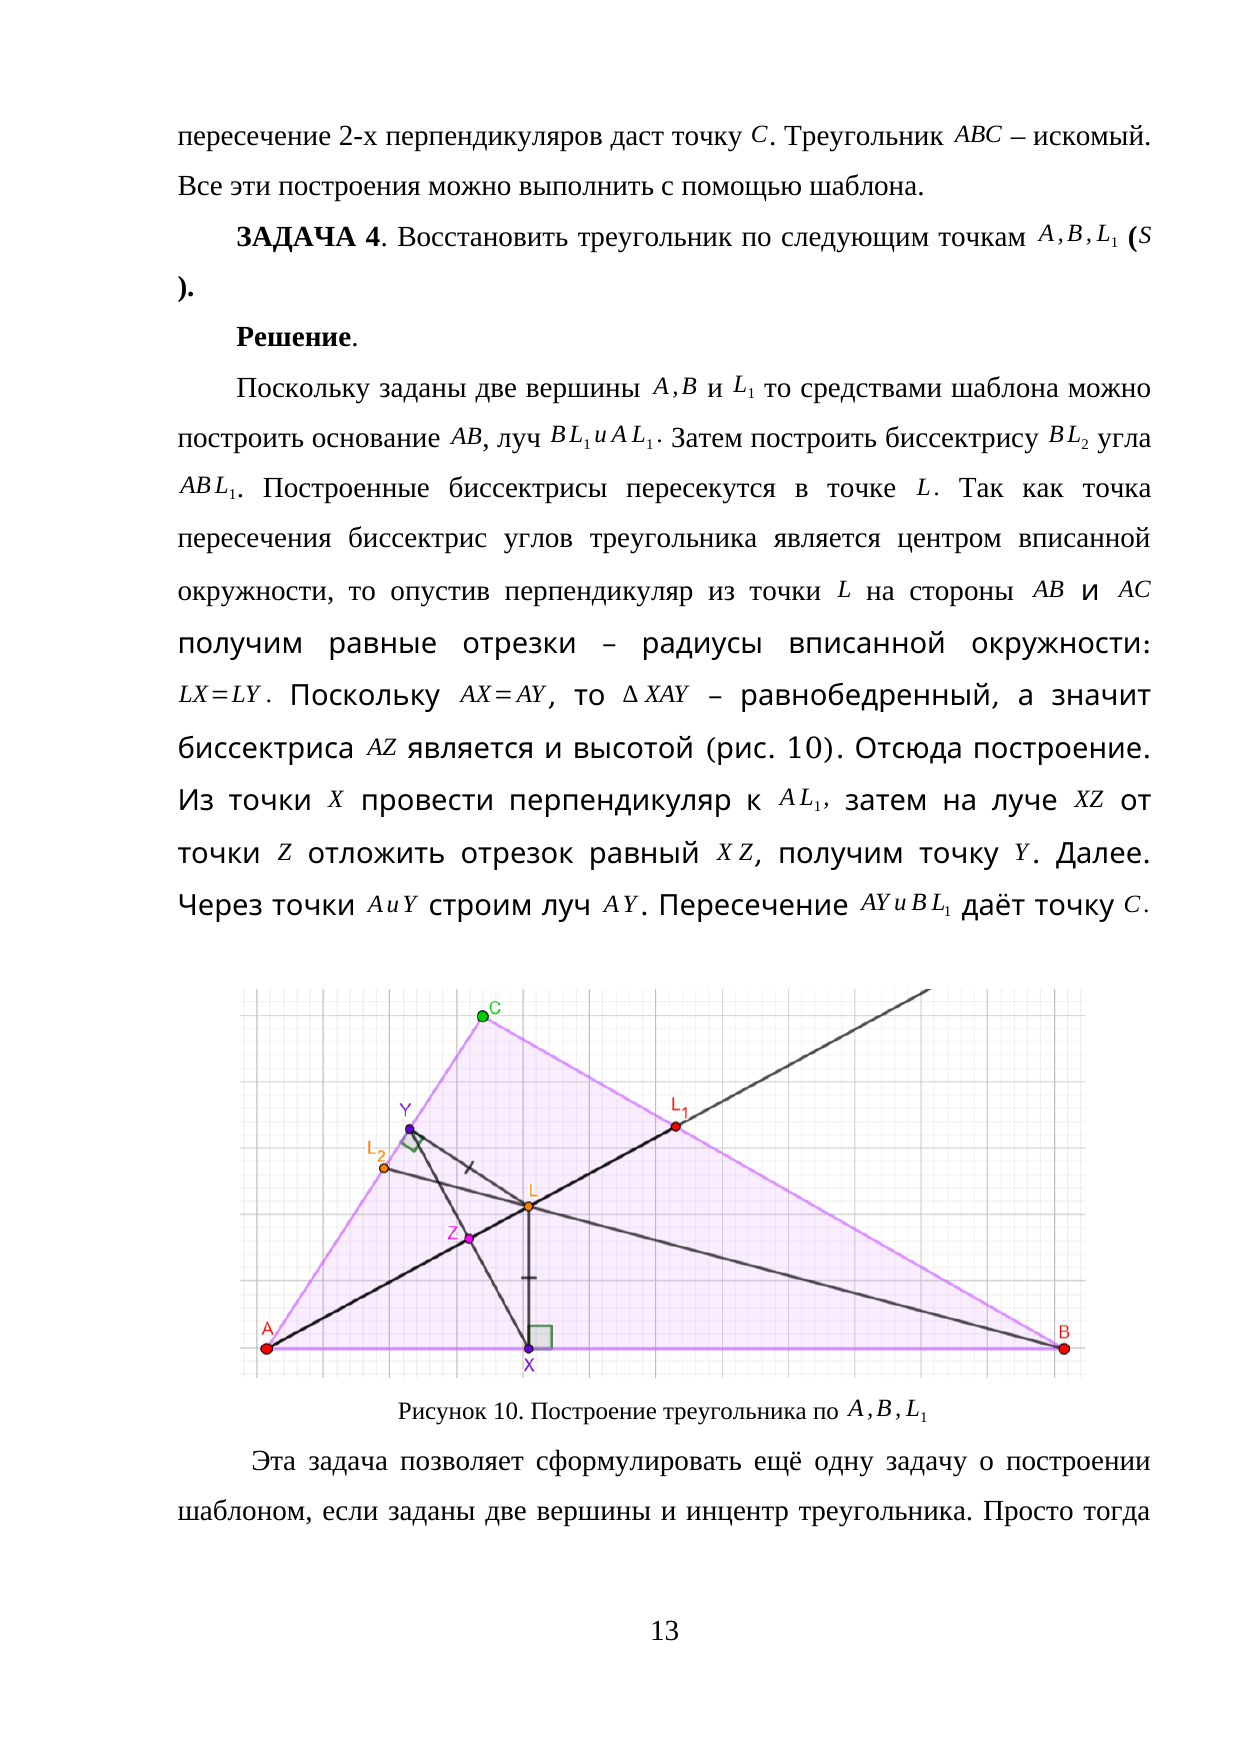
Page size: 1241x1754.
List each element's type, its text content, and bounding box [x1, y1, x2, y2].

picture [240, 989, 1086, 1378]
text ЗАДАЧА 4. Восстановить треугольник по следующим точкам (). [177, 219, 1152, 303]
text Решение. [177, 319, 1152, 353]
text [177, 1443, 1152, 1527]
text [177, 118, 1152, 202]
text Поскольку заданы две вершины и то средствами шаблона можно построить основание , луч Затем построить биссектрису угла . Построенные биссектрисы пересекутся в точке Так как точка пересечения биссектрис углов треугольника является центром вписанной окружности, то опустив перпендикуляр из точки на стороны и получим равные отрезки – радиусы вписанной окружности: Поскольку , то – равнобедренный, а значит биссектриса является и высотой (рис. 10). Отсюда построение. Из точки провести перпендикуляр к затем на луче от точки отложить отрезок равный , получим точку . Далее. Через точки строим луч . Пересечение даёт точку [177, 370, 1152, 972]
table_header [177, 989, 1148, 1395]
table_cell Рисунок 10. Построение треугольника по [177, 1395, 1148, 1443]
